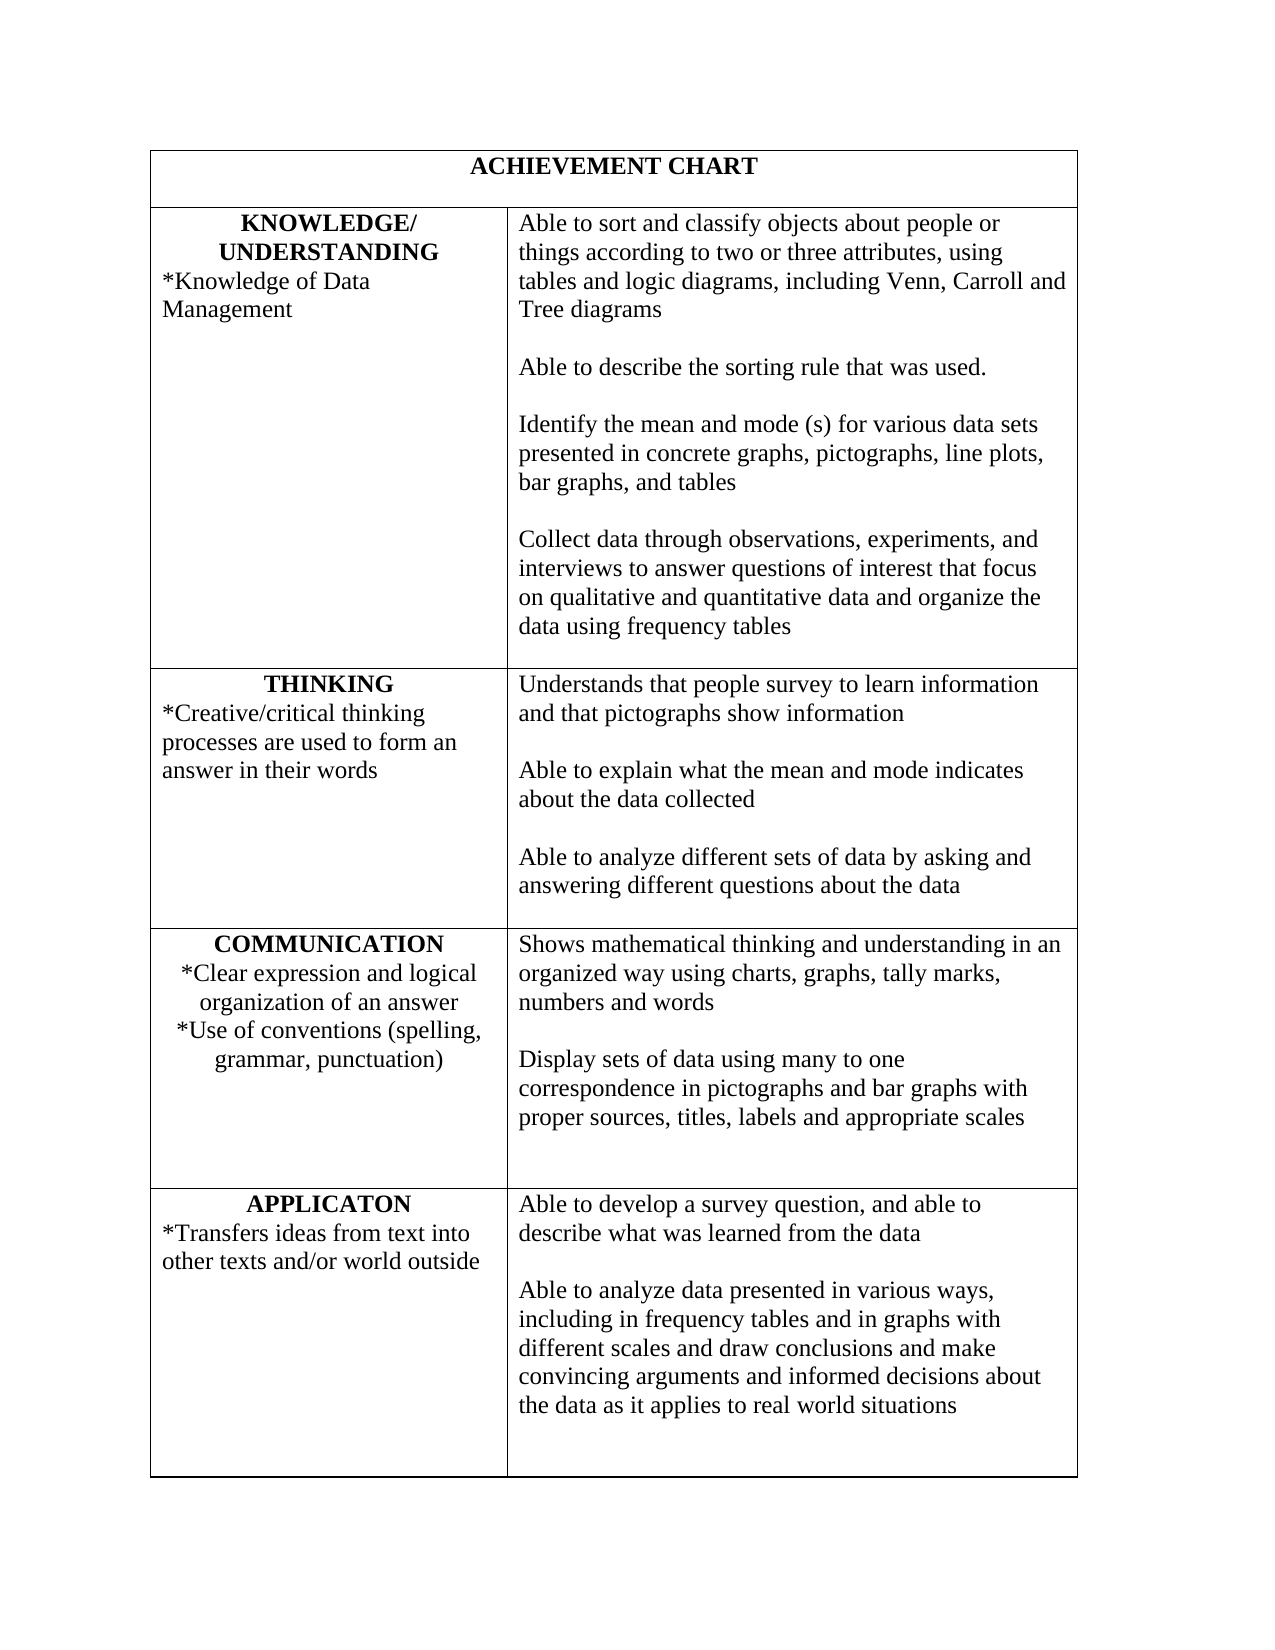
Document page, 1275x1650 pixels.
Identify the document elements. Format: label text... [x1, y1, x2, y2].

table_cell KNOWLEDGE/ UNDERSTANDING *Knowledge of Data Management [151, 208, 507, 668]
table_cell APPLICATON *Transfers ideas from text into other texts and/or world outside [151, 1189, 507, 1476]
table_cell Understands that people survey to learn information and that pictographs show information Able to explain what the mean and mode indicates about the data collected Able to analyze different sets of data by asking and answering different questions about the data [508, 669, 1077, 928]
table_cell Able to sort and classify objects about people or things according to two or three attributes, using tables and logic diagrams, including Venn, Carroll and Tree diagrams Able to describe the sorting rule that was used. Identify the mean and mode (s) for various data sets presented in concrete graphs, pictographs, line plots, bar graphs, and tables Collect data through observations, experiments, and interviews to answer questions of interest that focus on qualitative and quantitative data and organize the data using frequency tables [508, 208, 1077, 668]
table_cell Shows mathematical thinking and understanding in an organized way using charts, graphs, tally marks, numbers and words Display sets of data using many to one correspondence in pictographs and bar graphs with proper sources, titles, labels and appropriate scales [508, 929, 1077, 1188]
table_cell THINKING *Creative/critical thinking processes are used to form an answer in their words [151, 669, 507, 928]
table_cell Able to develop a survey question, and able to describe what was learned from the data Able to analyze data presented in various ways, including in frequency tables and in graphs with different scales and draw conclusions and make convincing arguments and informed decisions about the data as it applies to real world situations [508, 1189, 1077, 1476]
table_header ACHIEVEMENT CHART [151, 151, 1077, 207]
table_cell COMMUNICATION *Clear expression and logical organization of an answer *Use of conventions (spelling, grammar, punctuation) [151, 929, 507, 1188]
